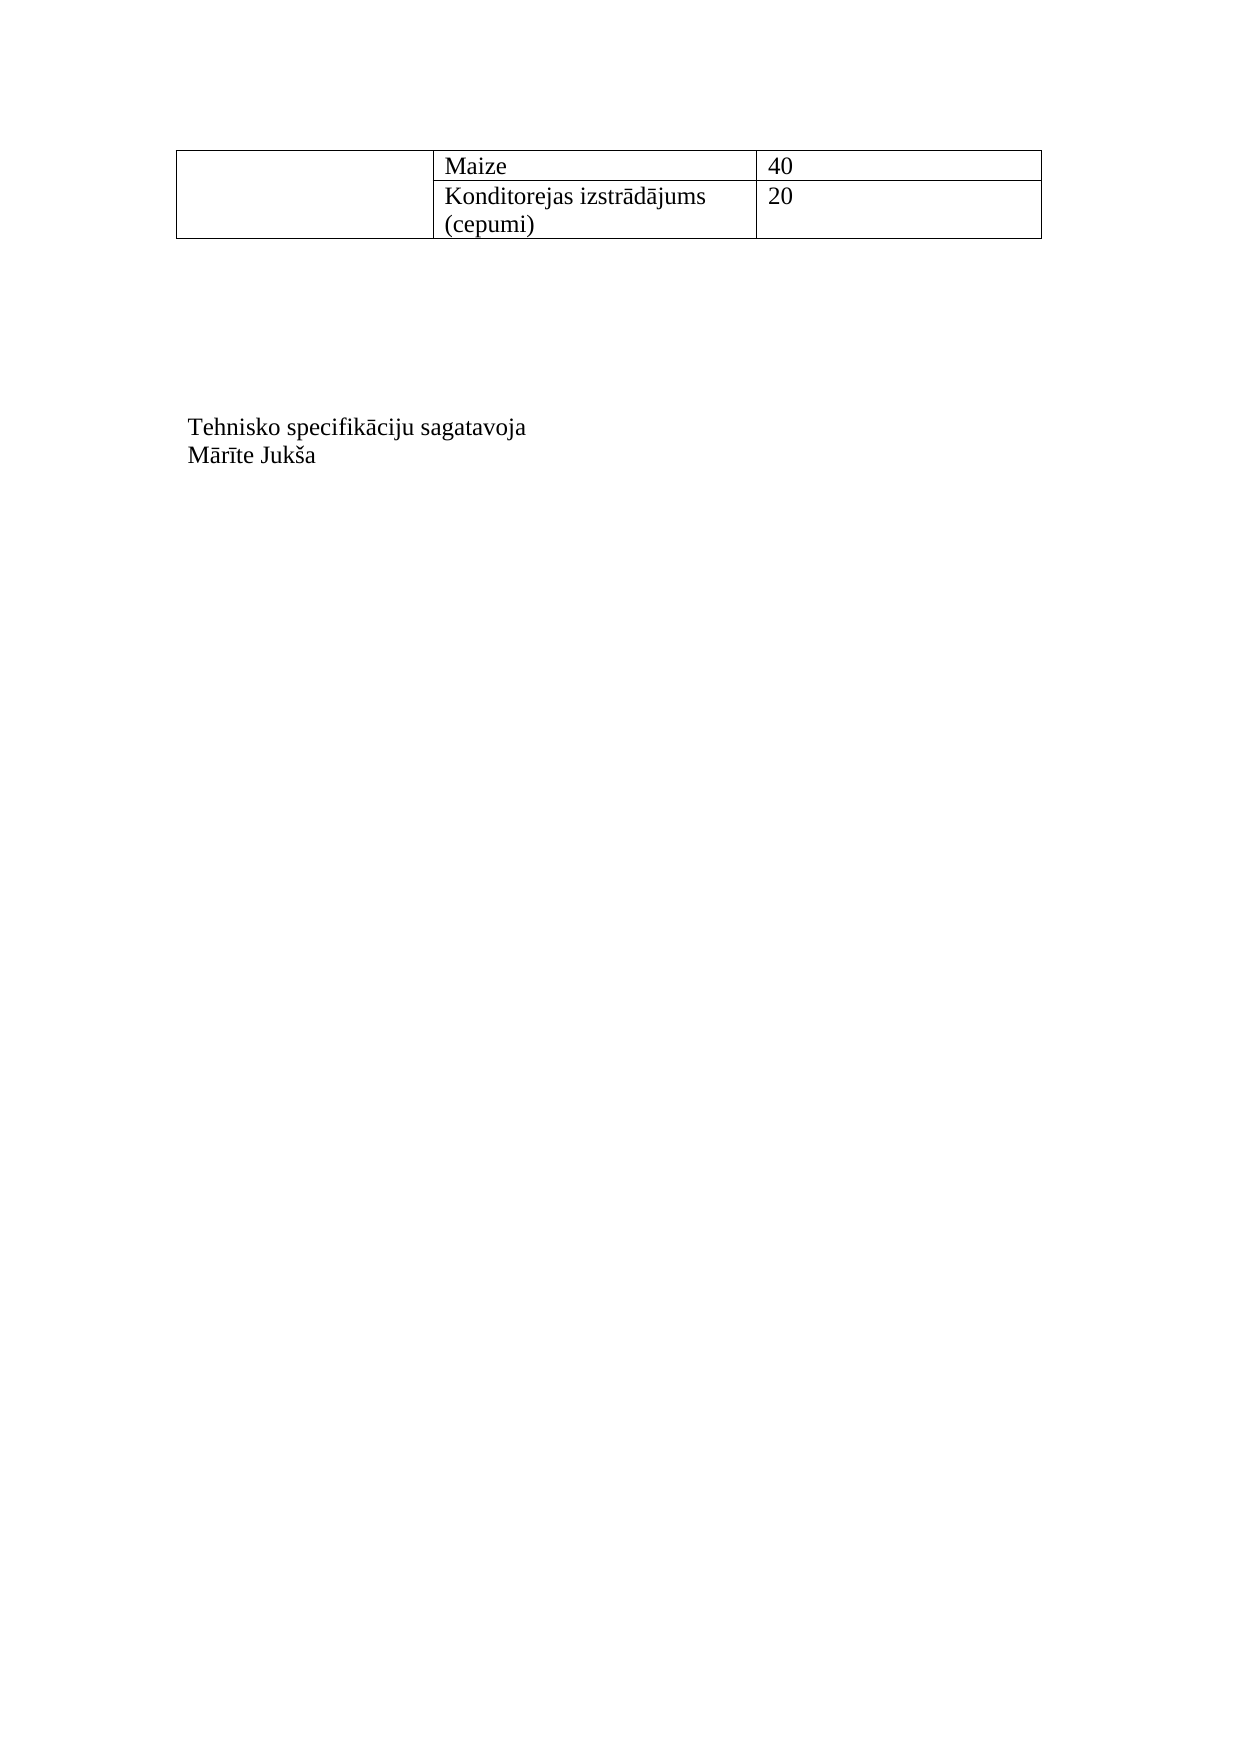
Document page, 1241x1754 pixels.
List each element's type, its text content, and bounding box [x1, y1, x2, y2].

table_cell 20 [757, 181, 1041, 238]
table_cell Konditorejas izstrādājums (cepumi) [434, 181, 756, 238]
table_cell 40 [757, 151, 1041, 180]
table_cell Maize [434, 151, 756, 180]
text Tehnisko specifikāciju sagatavoja [187, 412, 1053, 441]
text Mārīte Jukša [187, 441, 1053, 469]
